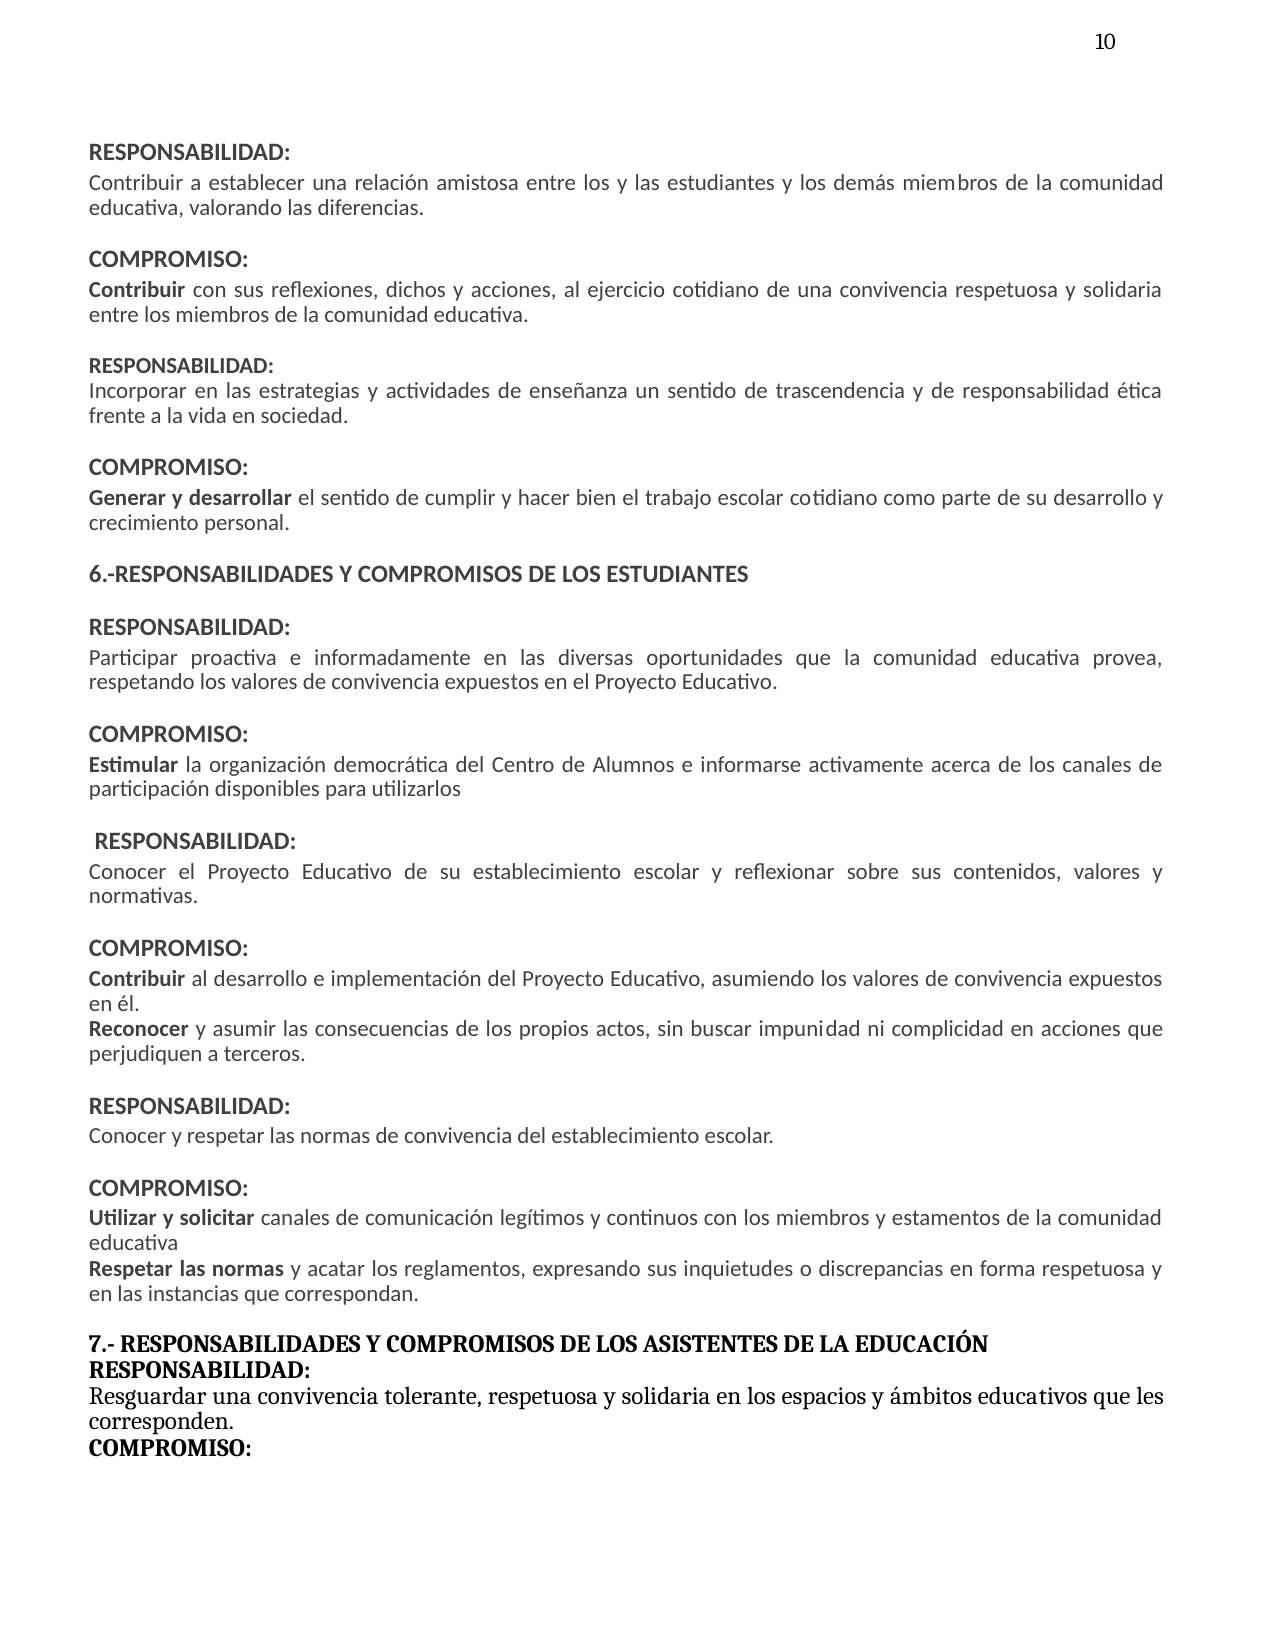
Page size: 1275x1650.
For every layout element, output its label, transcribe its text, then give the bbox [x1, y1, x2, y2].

list Contribuir a establecer una relación amistosa entre los y las estudiantes y los demás miembros de la comunidad educativa, valorando las diferencias. [51, 170, 1164, 221]
list Incorporar en las estrategias y actividades de enseñanza un sentido de trascendencia y de responsabilidad ética frente a la vida en sociedad. [51, 378, 1164, 429]
list Conocer el Proyecto Educativo de su establecimiento escolar y reflexionar sobre sus contenidos, valores y normativas. [51, 859, 1164, 910]
text COMPROMISO: [89, 935, 1164, 962]
text RESPONSABILIDAD: [89, 139, 1164, 166]
list Estimular la organización democrática del Centro de Alumnos e informarse activamente acerca de los canales de participación disponibles para utilizarlos [51, 752, 1164, 803]
list Utilizar y solicitar canales de comunicación legítimos y continuos con los miembros y estamentos de la comunidad educativa [51, 1206, 1164, 1256]
text COMPROMISO: [89, 246, 1164, 273]
list Generar y desarrollar el sentido de cumplir y hacer bien el trabajo escolar cotidiano como parte de su desarrollo y crecimiento personal. [51, 486, 1164, 536]
text 7.- RESPONSABILIDADES Y COMPROMISOS DE LOS ASISTENTES DE LA EDUCACIÓN [89, 1332, 1164, 1358]
text 6.-RESPONSABILIDADES Y COMPROMISOS DE LOS ESTUDIANTES [89, 561, 1164, 588]
text COMPROMISO: [89, 1435, 1164, 1461]
list Reconocer y asumir las consecuencias de los propios actos, sin buscar impunidad ni complicidad en acciones que perjudiquen a terceros. [51, 1017, 1164, 1067]
list Contribuir al desarrollo e implementación del Proyecto Educativo, asumiendo los valores de convivencia expuestos en él. [51, 966, 1164, 1017]
list Participar proactiva e informadamente en las diversas oportunidades que la comunidad educativa provea, respetando los valores de convivencia expuestos en el Proyecto Educativo. [51, 645, 1164, 696]
text COMPROMISO: [89, 1174, 1164, 1201]
text COMPROMISO: [89, 721, 1164, 748]
text RESPONSABILIDAD: [89, 1358, 1164, 1383]
text COMPROMISO: [89, 454, 1164, 481]
list Respetar las normas y acatar los reglamentos, expresando sus inquietudes o discrepancias en forma respetuosa y en las instancias que correspondan. [51, 1256, 1164, 1307]
text RESPONSABILIDAD: [89, 1092, 1164, 1120]
text RESPONSABILIDAD: [89, 613, 1164, 641]
text Resguardar una convivencia tolerante, respetuosa y solidaria en los espacios y ámbitos educativos que les corresponden. [89, 1383, 1164, 1435]
list RESPONSABILIDAD: [51, 353, 1164, 378]
list Conocer y respetar las normas de convivencia del establecimiento escolar. [51, 1124, 1164, 1149]
text RESPONSABILIDAD: [89, 828, 1164, 855]
